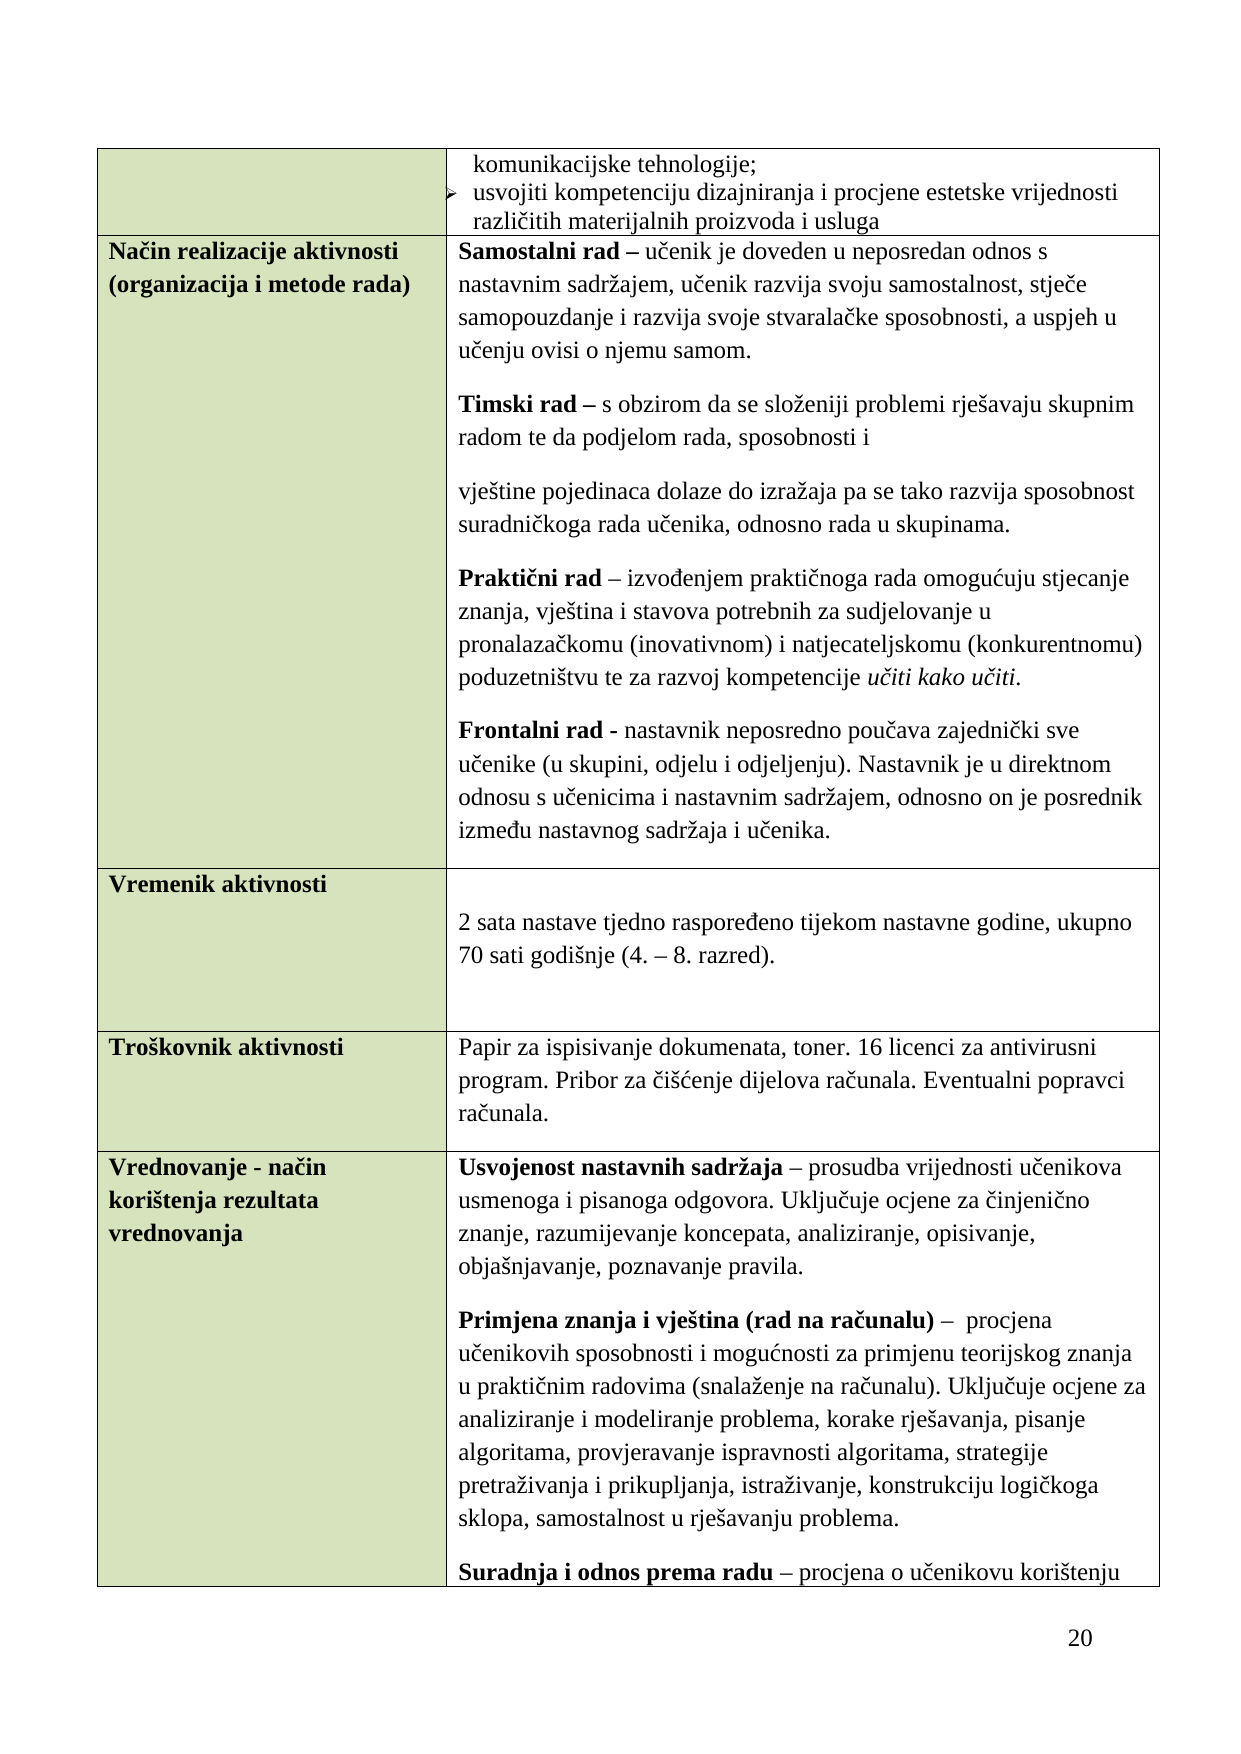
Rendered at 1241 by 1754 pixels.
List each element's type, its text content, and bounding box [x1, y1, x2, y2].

table_cell 2 sata nastave tjedno raspoređeno tijekom nastavne godine, ukupno 70 sati godišnje (4. – 8. razred). [447, 869, 1159, 1031]
table_cell Papir za ispisivanje dokumenata, toner. 16 licenci za antivirusni program. Pribor za čišćenje dijelova računala. Eventualni popravci računala. [447, 1032, 1159, 1151]
table_cell Troškovnik aktivnosti [98, 1032, 446, 1151]
table_cell Način realizacije aktivnosti (organizacija i metode rada) [98, 236, 446, 868]
table_cell Vremenik aktivnosti [98, 869, 446, 1031]
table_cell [98, 1152, 446, 1586]
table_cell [98, 149, 446, 235]
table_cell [447, 1152, 1159, 1586]
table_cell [447, 149, 1159, 235]
table_cell Samostalni rad – učenik je doveden u neposredan odnos s nastavnim sadržajem, učenik razvija svoju samostalnost, stječe samopouzdanje i razvija svoje stvaralačke sposobnosti, a uspjeh u učenju ovisi o njemu samom. Timski rad – s obzirom da se složeniji problemi rješavaju skupnim radom te da podjelom rada, sposobnosti i vještine pojedinaca dolaze do izražaja pa se tako razvija sposobnost suradničkoga rada učenika, odnosno rada u skupinama. Praktični rad – izvođenjem praktičnoga rada omogućuju stjecanje znanja, vještina i stavova potrebnih za sudjelovanje u pronalazačkomu (inovativnom) i natjecateljskomu (konkurentnomu) poduzetništvu te za razvoj kompetencije učiti kako učiti. Frontalni rad - nastavnik neposredno poučava zajednički sve učenike (u skupini, odjelu i odjeljenju). Nastavnik je u direktnom odnosu s učenicima i nastavnim sadržajem, odnosno on je posrednik između nastavnog sadržaja i učenika. [447, 236, 1159, 868]
